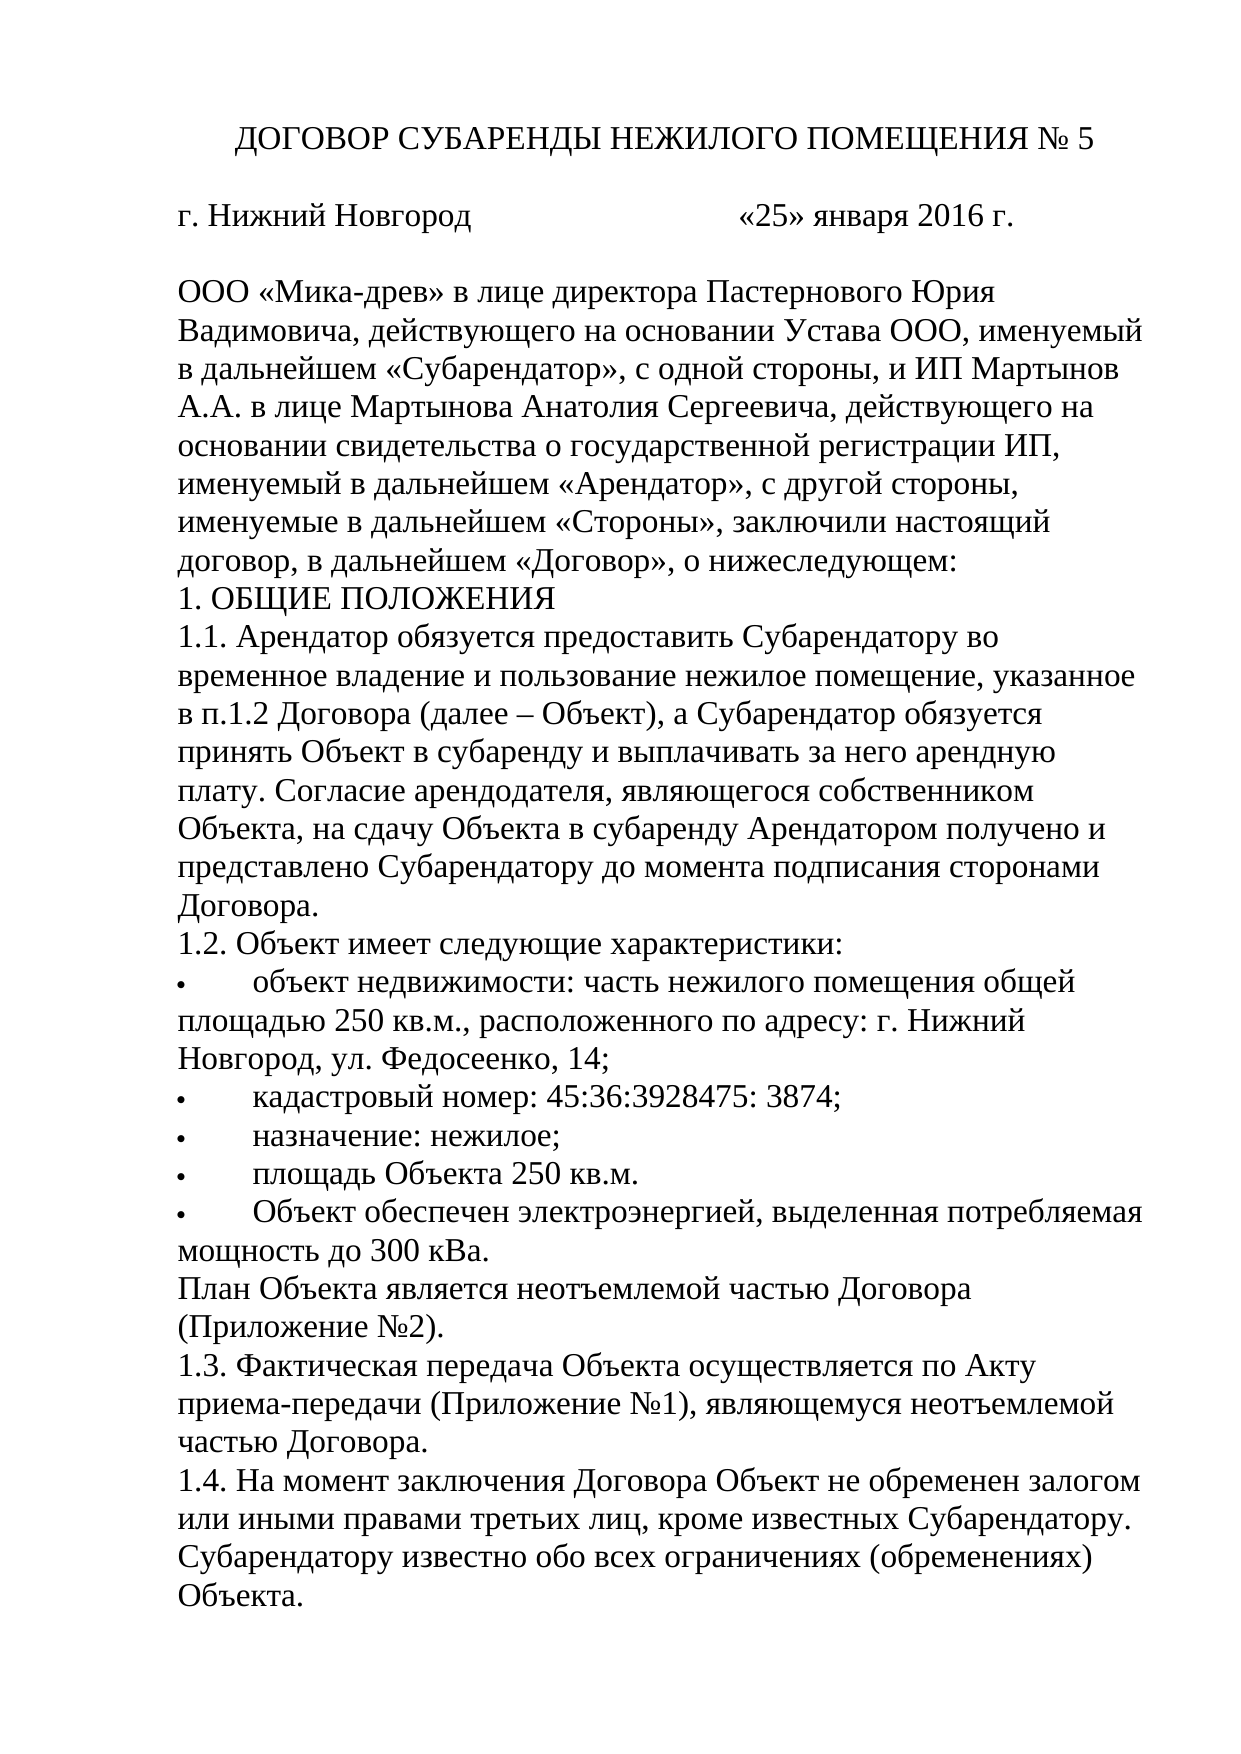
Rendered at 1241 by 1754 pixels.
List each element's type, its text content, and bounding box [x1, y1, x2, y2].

text Договор субаренды нежилого помещения № 5 [177, 118, 1152, 156]
text ООО «Мика-древ» в лице директора Пастернового Юрия Вадимовича, действующего на основании Устава ООО, именуемый в дальнейшем «Субарендатор», с одной стороны, и ИП Мартынов А.А. в лице Мартынова Анатолия Сергеевича, действующего на основании свидетельства о государственной регистрации ИП, именуемый в дальнейшем «Арендатор», с другой стороны, именуемые в дальнейшем «Стороны», заключили настоящий договор, в дальнейшем «Договор», о нижеследующем: [177, 271, 1152, 578]
text 1.4. На момент заключения Договора Объект не обременен залогом или иными правами третьих лиц, кроме известных Субарендатору. Субарендатору известно обо всех ограничениях (обременениях) Объекта. [177, 1460, 1152, 1613]
text г. Нижний Новгород «25» января 2016 г. [177, 195, 1152, 233]
list кадастровый номер: 45:36:3928475: 3874; [177, 1076, 1152, 1115]
list площадь Объекта 250 кв.м. [177, 1153, 1152, 1191]
text План Объекта является неотъемлемой частью Договора (Приложение №2). [177, 1268, 1152, 1345]
text 1. ОБЩИЕ ПОЛОЖЕНИЯ [177, 578, 1152, 616]
list назначение: нежилое; [177, 1115, 1152, 1153]
text 1.2. Объект имеет следующие характеристики: [177, 923, 1152, 961]
text 1.1. Арендатор обязуется предоставить Субарендатору во временное владение и пользование нежилое помещение, указанное в п.1.2 Договора (далее – Объект), а Субарендатор обязуется принять Объект в субаренду и выплачивать за него арендную плату. Согласие арендодателя, являющегося собственником Объекта, на сдачу Объекта в субаренду Арендатором получено и представлено Субарендатору до момента подписания сторонами Договора. [177, 616, 1152, 923]
list объект недвижимости: часть нежилого помещения общей площадью 250 кв.м., расположенного по адресу: г. Нижний Новгород, ул. Федосеенко, 14; [177, 961, 1152, 1076]
text 1.3. Фактическая передача Объекта осуществляется по Акту приема-передачи (Приложение №1), являющемуся неотъемлемой частью Договора. [177, 1345, 1152, 1460]
list Объект обеспечен электроэнергией, выделенная потребляемая мощность до 300 кВа. [177, 1191, 1152, 1268]
